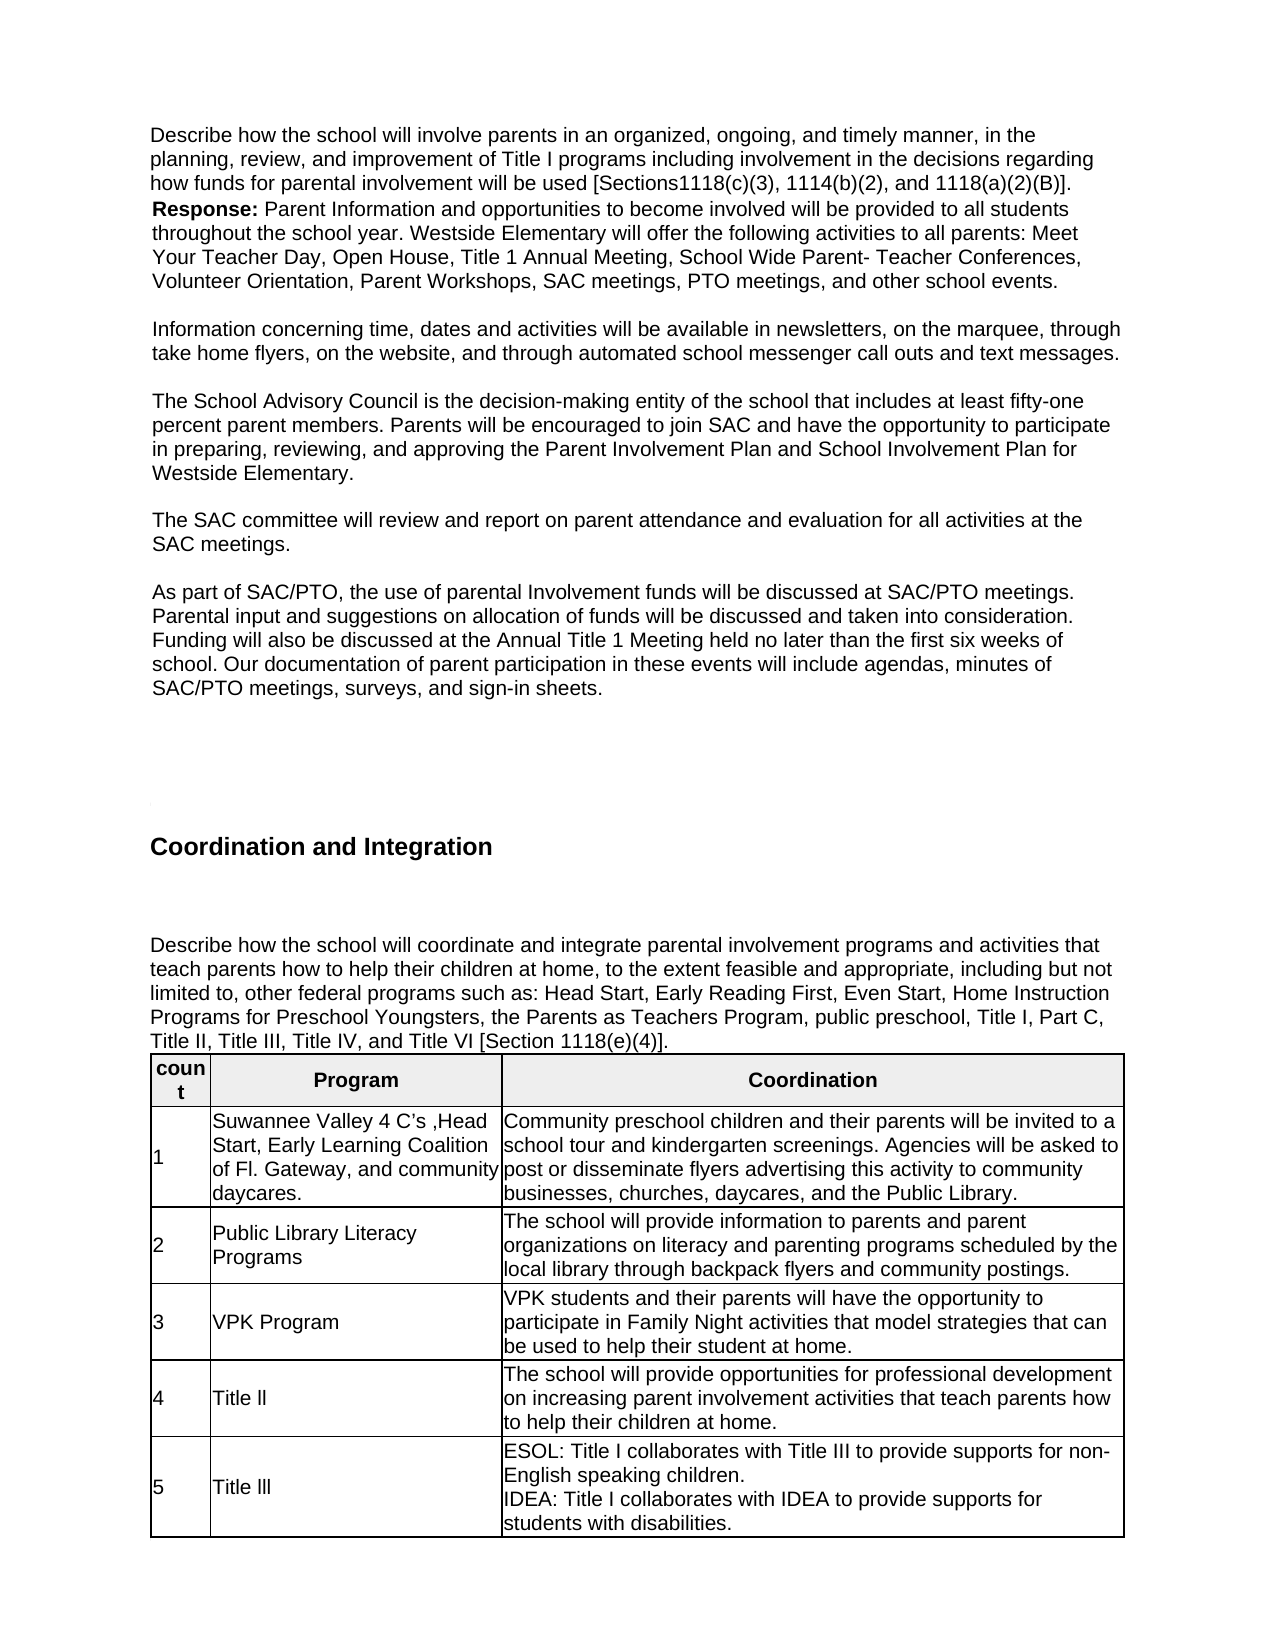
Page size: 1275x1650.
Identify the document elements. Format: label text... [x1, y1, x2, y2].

table_cell The school will provide opportunities for professional development on increasing parent involvement activities that teach parents how to help their children at home. [503, 1361, 1123, 1436]
text Coordination and Integration [150, 831, 1125, 860]
table_cell VPK students and their parents will have the opportunity to participate in Family Night activities that model strategies that can be used to help their student at home. [503, 1284, 1123, 1359]
table_cell Public Library Literacy Programs [211, 1208, 501, 1283]
table_header Response: Parent Information and opportunities to become involved will be provided to all students throughout the school year. Westside Elementary will offer the following activities to all parents: Meet Your Teacher Day, Open House, Title 1 Annual Meeting, School Wide Parent- Teacher Conferences, Volunteer Orientation, Parent Workshops, SAC meetings, PTO meetings, and other school events. Information concerning time, dates and activities will be available in newsletters, on the marquee, through take home flyers, on the website, and through automated school messenger call outs and text messages. The School Advisory Council is the decision-making entity of the school that includes at least fifty-one percent parent members. Parents will be encouraged to join SAC and have the opportunity to participate in preparing, reviewing, and approving the Parent Involvement Plan and School Involvement Plan for Westside Elementary. The SAC committee will review and report on parent attendance and evaluation for all activities at the SAC meetings. As part of SAC/PTO, the use of parental Involvement funds will be discussed at SAC/PTO meetings. Parental input and suggestions on allocation of funds will be discussed and taken into consideration. Funding will also be discussed at the Annual Title 1 Meeting held no later than the first six weeks of school. Our documentation of parent participation in these events will include agendas, minutes of SAC/PTO meetings, surveys, and sign-in sheets. [151, 196, 1124, 802]
table_cell 3 [152, 1284, 210, 1359]
table_cell ESOL: Title I collaborates with Title III to provide supports for non-English speaking children. IDEA: Title I collaborates with IDEA to provide supports for students with disabilities. [503, 1437, 1123, 1536]
table_cell Community preschool children and their parents will be invited to a school tour and kindergarten screenings. Agencies will be asked to post or disseminate flyers advertising this activity to community businesses, churches, daycares, and the Public Library. [503, 1107, 1123, 1206]
table_cell The school will provide information to parents and parent organizations on literacy and parenting programs scheduled by the local library through backpack flyers and community postings. [503, 1208, 1123, 1283]
table_cell 4 [152, 1361, 210, 1436]
table_header Coordination [503, 1055, 1123, 1106]
table_cell 5 [152, 1437, 210, 1536]
table_cell Title lll [211, 1437, 501, 1536]
text Describe how the school will coordinate and integrate parental involvement programs and activities that teach parents how to help their children at home, to the extent feasible and appropriate, including but not limited to, other federal programs such as: Head Start, Early Reading First, Even Start, Home Instruction Programs for Preschool Youngsters, the Parents as Teachers Program, public preschool, Title I, Part C, Title II, Title III, Title IV, and Title VI [Section 1118(e)(4)]. [150, 885, 1125, 1053]
text Describe how the school will involve parents in an organized, ongoing, and timely manner, in the planning, review, and improvement of Title I programs including involvement in the decisions regarding how funds for parental involvement will be used [Sections1118(c)(3), 1114(b)(2), and 1118(a)(2)(B)]. [150, 75, 1125, 195]
table_header count [152, 1055, 210, 1106]
table_cell Suwannee Valley 4 C’s ,Head Start, Early Learning Coalition of Fl. Gateway, and community daycares. [211, 1107, 501, 1206]
table_cell 1 [152, 1107, 210, 1206]
table_cell VPK Program [211, 1284, 501, 1359]
table_header Program [211, 1055, 501, 1106]
table_cell Title ll [211, 1361, 501, 1436]
table_cell 2 [152, 1208, 210, 1283]
